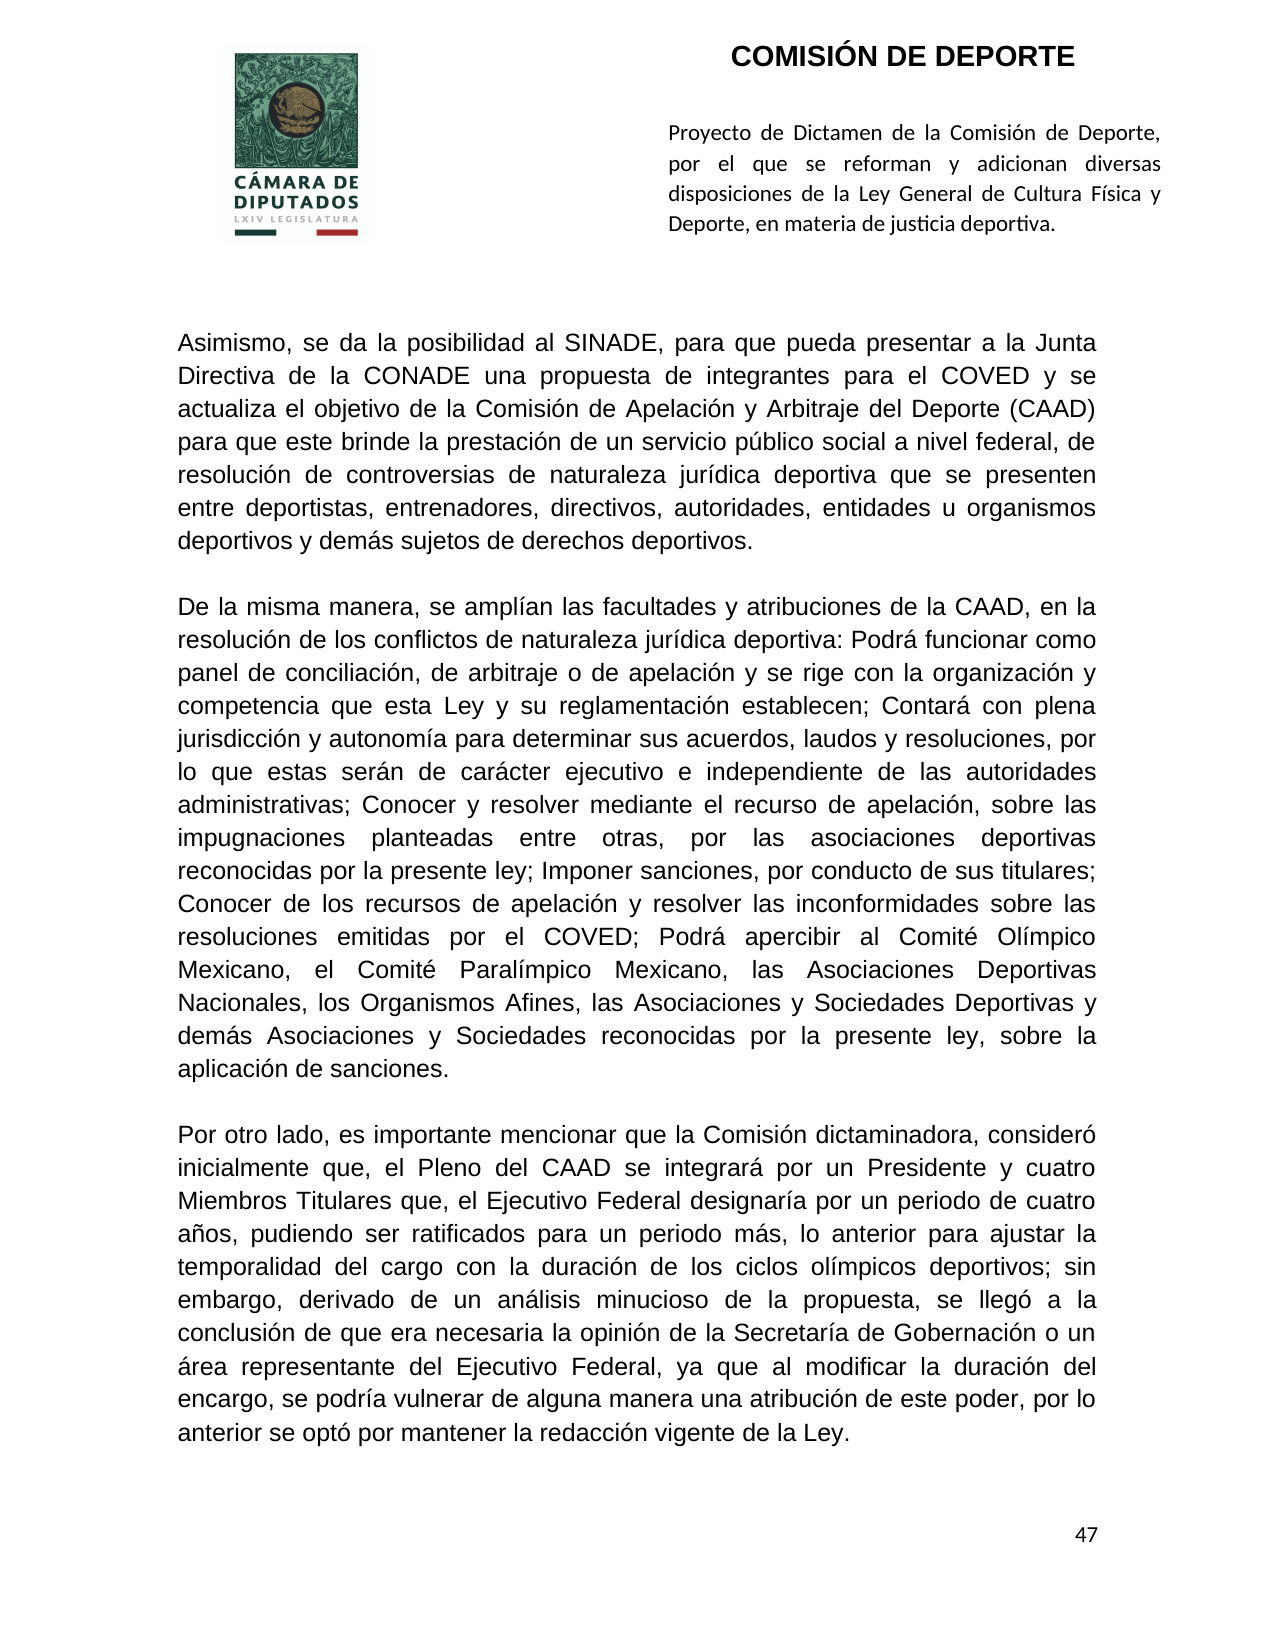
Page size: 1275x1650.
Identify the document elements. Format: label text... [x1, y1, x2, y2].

picture [218, 44, 374, 244]
text De la misma manera, se amplían las facultades y atribuciones de la CAAD, en la resolución de los conflictos de naturaleza jurídica deportiva: Podrá funcionar como panel de conciliación, de arbitraje o de apelación y se rige con la organización y competencia que esta Ley y su reglamentación establecen; Contará con plena jurisdicción y autonomía para determinar sus acuerdos, laudos y resoluciones, por lo que estas serán de carácter ejecutivo e independiente de las autoridades administrativas; Conocer y resolver mediante el recurso de apelación, sobre las impugnaciones planteadas entre otras, por las asociaciones deportivas reconocidas por la presente ley; Imponer sanciones, por conducto de sus titulares; Conocer de los recursos de apelación y resolver las inconformidades sobre las resoluciones emitidas por el COVED; Podrá apercibir al Comité Olímpico Mexicano, el Comité Paralímpico Mexicano, las Asociaciones Deportivas Nacionales, los Organismos Afines, las Asociaciones y Sociedades Deportivas y demás Asociaciones y Sociedades reconocidas por la presente ley, sobre la aplicación de sanciones. [177, 592, 1098, 1083]
text Por otro lado, es importante mencionar que la Comisión dictaminadora, consideró inicialmente que, el Pleno del CAAD se integrará por un Presidente y cuatro Miembros Titulares que, el Ejecutivo Federal designaría por un periodo de cuatro años, pudiendo ser ratificados para un periodo más, lo anterior para ajustar la temporalidad del cargo con la duración de los ciclos olímpicos deportivos; sin embargo, derivado de un análisis minucioso de la propuesta, se llegó a la conclusión de que era necesaria la opinión de la Secretaría de Gobernación o un área representante del Ejecutivo Federal, ya que al modificar la duración del encargo, se podría vulnerar de alguna manera una atribución de este poder, por lo anterior se optó por mantener la redacción vigente de la Ley. [177, 1120, 1098, 1446]
